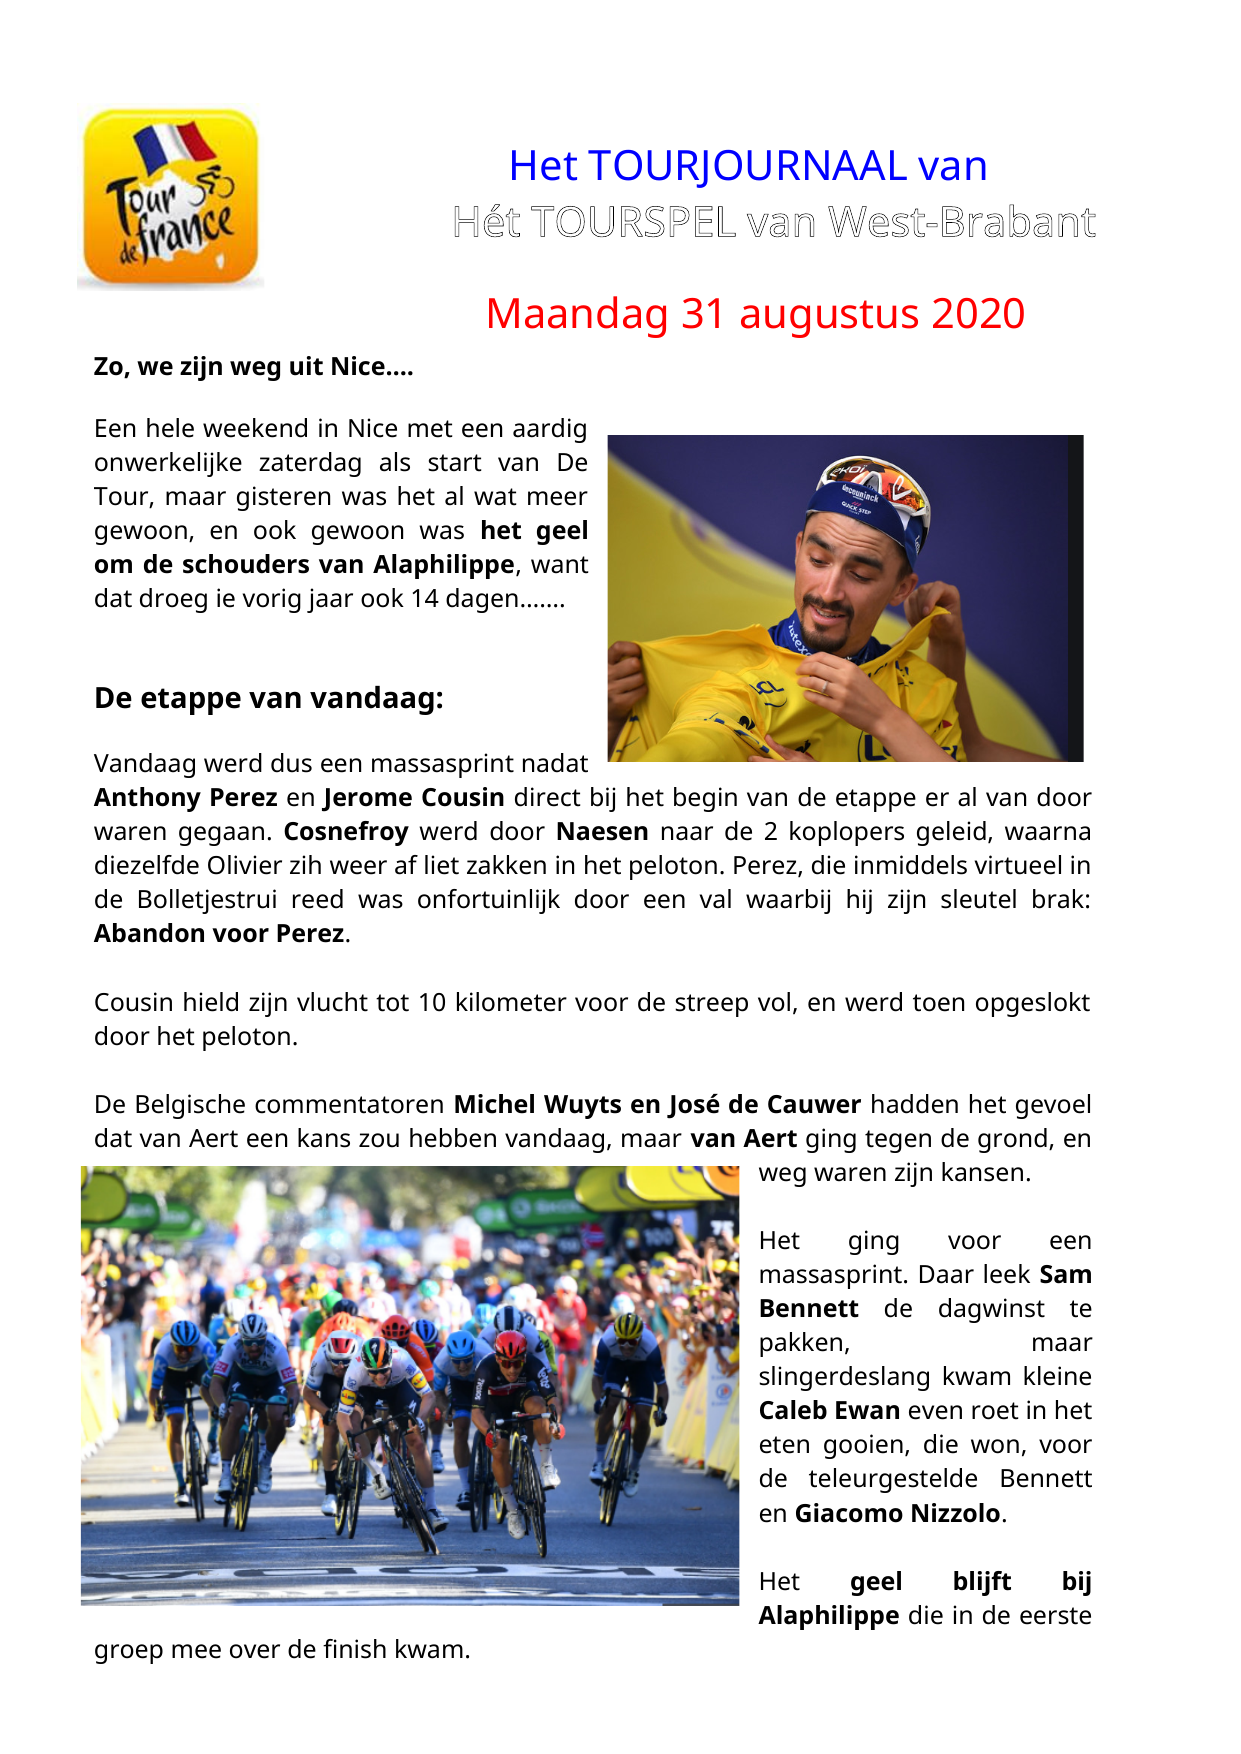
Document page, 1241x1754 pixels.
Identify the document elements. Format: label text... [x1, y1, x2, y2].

text De etappe van vandaag: [94, 678, 607, 717]
text Vandaag werd dus een massasprint nadat Anthony Perez en Jerome Cousin direct bij het begin van de etappe er al van door waren gegaan. Cosnefroy werd door Naesen naar de 2 koplopers geleid, waarna diezelfde Olivier zih weer af liet zakken in het peloton. Perez, die inmiddels virtueel in de Bolletjestrui reed was onfortuinlijk door een val waarbij hij zijn sleutel brak: Abandon voor Perez. [94, 746, 1093, 950]
picture [77, 103, 265, 291]
text Cousin hield zijn vlucht tot 10 kilometer voor de streep vol, en werd toen opgeslokt door het peloton. [94, 984, 1093, 1052]
text De Belgische commentatoren Michel Wuyts en José de Cauwer hadden het gevoel dat van Aert een kans zou hebben vandaag, maar van Aert ging tegen de grond, en weg waren zijn kansen. [94, 1086, 1093, 1189]
text Een hele weekend in Nice met een aardig onwerkelijke zaterdag als start van De Tour, maar gisteren was het al wat meer gewoon, en ook gewoon was het geel om de schouders van Alaphilippe, want dat droeg ie vorig jaar ook 14 dagen……. [94, 411, 1093, 615]
text Zo, we zijn weg uit Nice…. [94, 132, 1093, 382]
picture [80, 1166, 740, 1606]
picture [607, 435, 1084, 762]
text Het geel blijft bij Alaphilippe die in de eerste groep mee over de finish kwam. [94, 1563, 1093, 1666]
text Het ging voor een massasprint. Daar leek Sam Bennett de dagwinst te pakken, maar slingerdeslang kwam kleine Caleb Ewan even roet in het eten gooien, die won, voor de teleurgestelde Bennett en Giacomo Nizzolo. [740, 1223, 1093, 1529]
